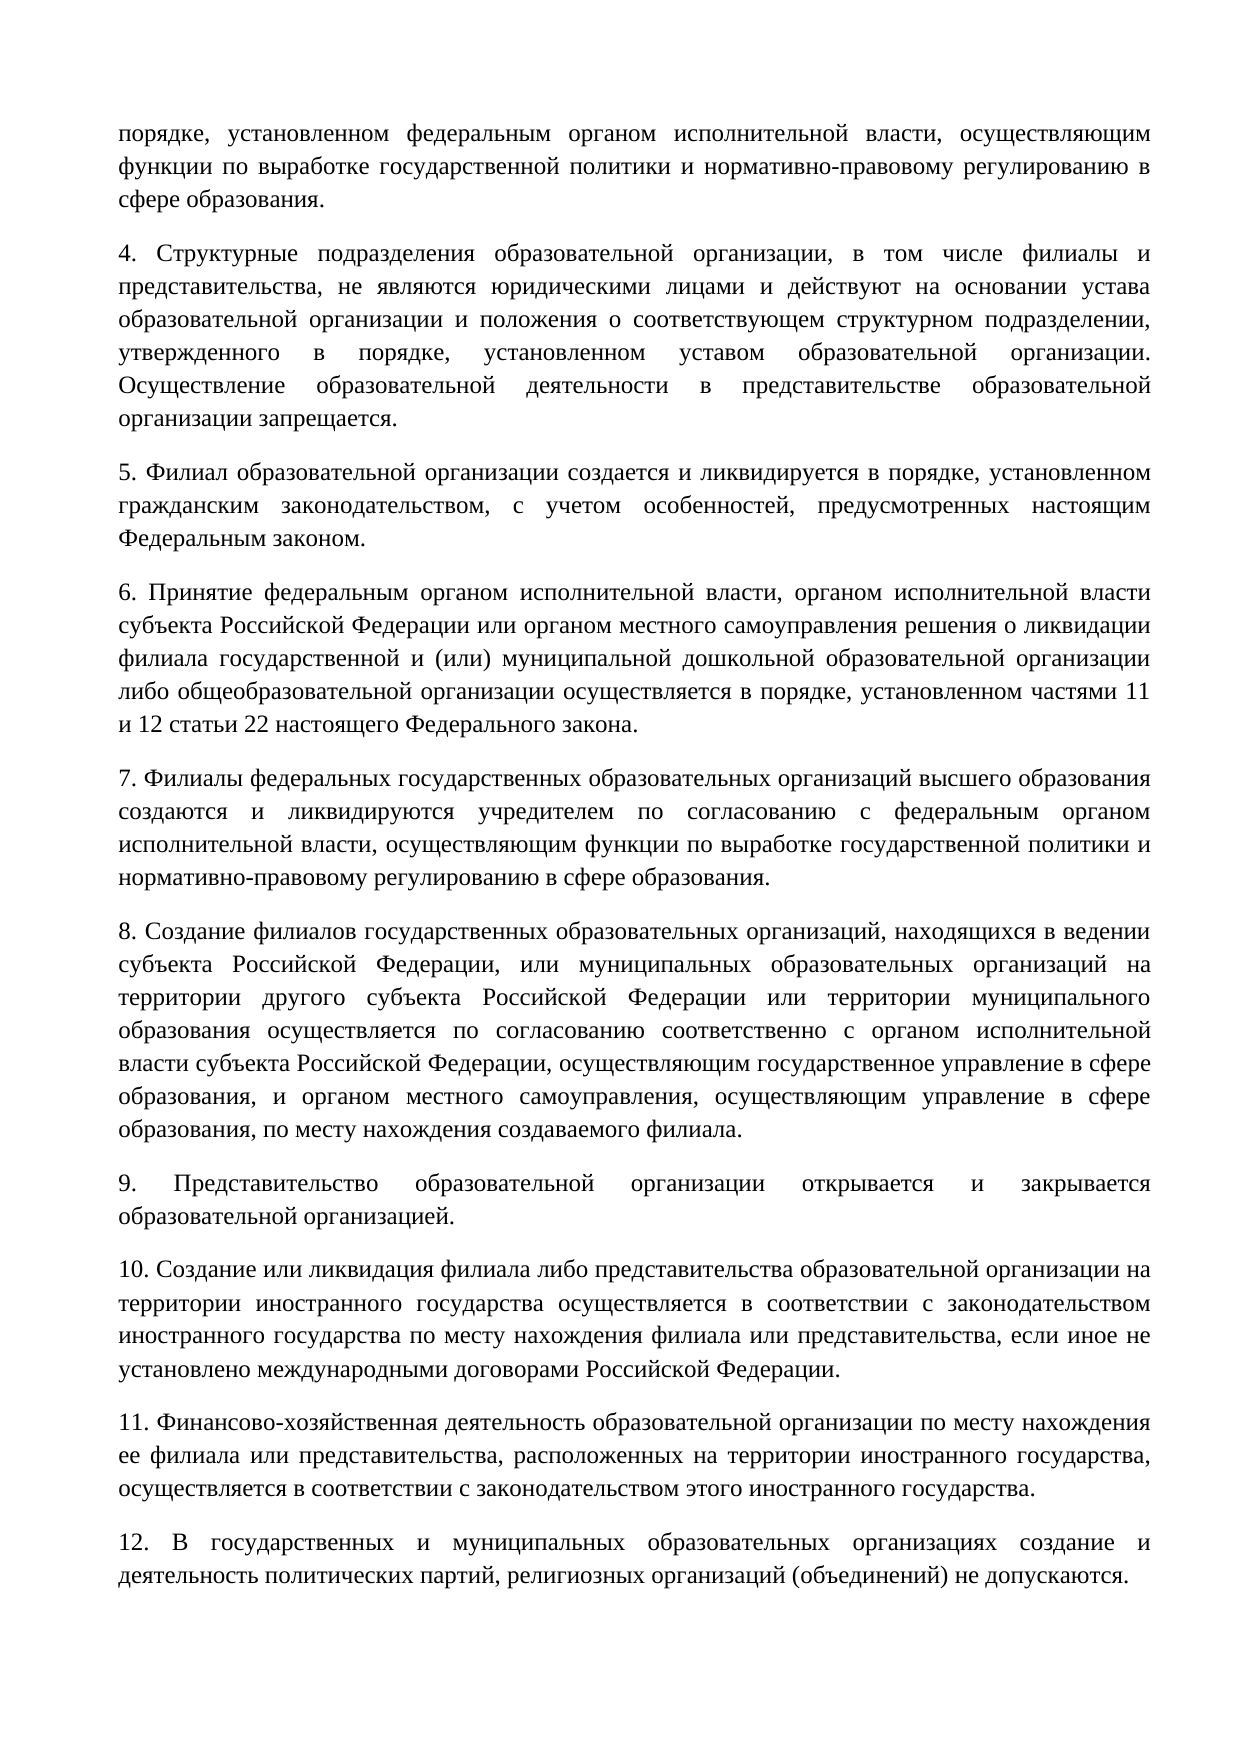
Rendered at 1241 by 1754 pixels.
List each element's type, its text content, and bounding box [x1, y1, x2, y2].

text 4. Структурные подразделения образовательной организации, в том числе филиалы и представительства, не являются юридическими лицами и действуют на основании устава образовательной организации и положения о соответствующем структурном подразделении, утвержденного в порядке, установленном уставом образовательной организации. Осуществление образовательной деятельности в представительстве образовательной организации запрещается. [118, 238, 1152, 432]
text 10. Создание или ликвидация филиала либо представительства образовательной организации на территории иностранного государства осуществляется в соответствии с законодательством иностранного государства по месту нахождения филиала или представительства, если иное не установлено международными договорами Российской Федерации. [118, 1254, 1152, 1382]
text 7. Филиалы федеральных государственных образовательных организаций высшего образования создаются и ликвидируются учредителем по согласованию с федеральным органом исполнительной власти, осуществляющим функции по выработке государственной политики и нормативно-правовому регулированию в сфере образования. [118, 763, 1152, 891]
text 6. Принятие федеральным органом исполнительной власти, органом исполнительной власти субъекта Российской Федерации или органом местного самоуправления решения о ликвидации филиала государственной и (или) муниципальной дошкольной образовательной организации либо общеобразовательной организации осуществляется в порядке, установленном частями 11 и 12 статьи 22 настоящего Федерального закона. [118, 577, 1152, 738]
text 11. Финансово-хозяйственная деятельность образовательной организации по месту нахождения ее филиала или представительства, расположенных на территории иностранного государства, осуществляется в соответствии с законодательством этого иностранного государства. [118, 1407, 1152, 1502]
text 9. Представительство образовательной организации открывается и закрывается образовательной организацией. [118, 1168, 1152, 1229]
text 12. В государственных и муниципальных образовательных организациях создание и деятельность политических партий, религиозных организаций (объединений) не допускаются. [118, 1527, 1152, 1589]
text 8. Создание филиалов государственных образовательных организаций, находящихся в ведении субъекта Российской Федерации, или муниципальных образовательных организаций на территории другого субъекта Российской Федерации или территории муниципального образования осуществляется по согласованию соответственно с органом исполнительной власти субъекта Российской Федерации, осуществляющим государственное управление в сфере образования, и органом местного самоуправления, осуществляющим управление в сфере образования, по месту нахождения создаваемого филиала. [118, 916, 1152, 1143]
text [118, 118, 1152, 213]
text 5. Филиал образовательной организации создается и ликвидируется в порядке, установленном гражданским законодательством, с учетом особенностей, предусмотренных настоящим Федеральным законом. [118, 457, 1152, 552]
